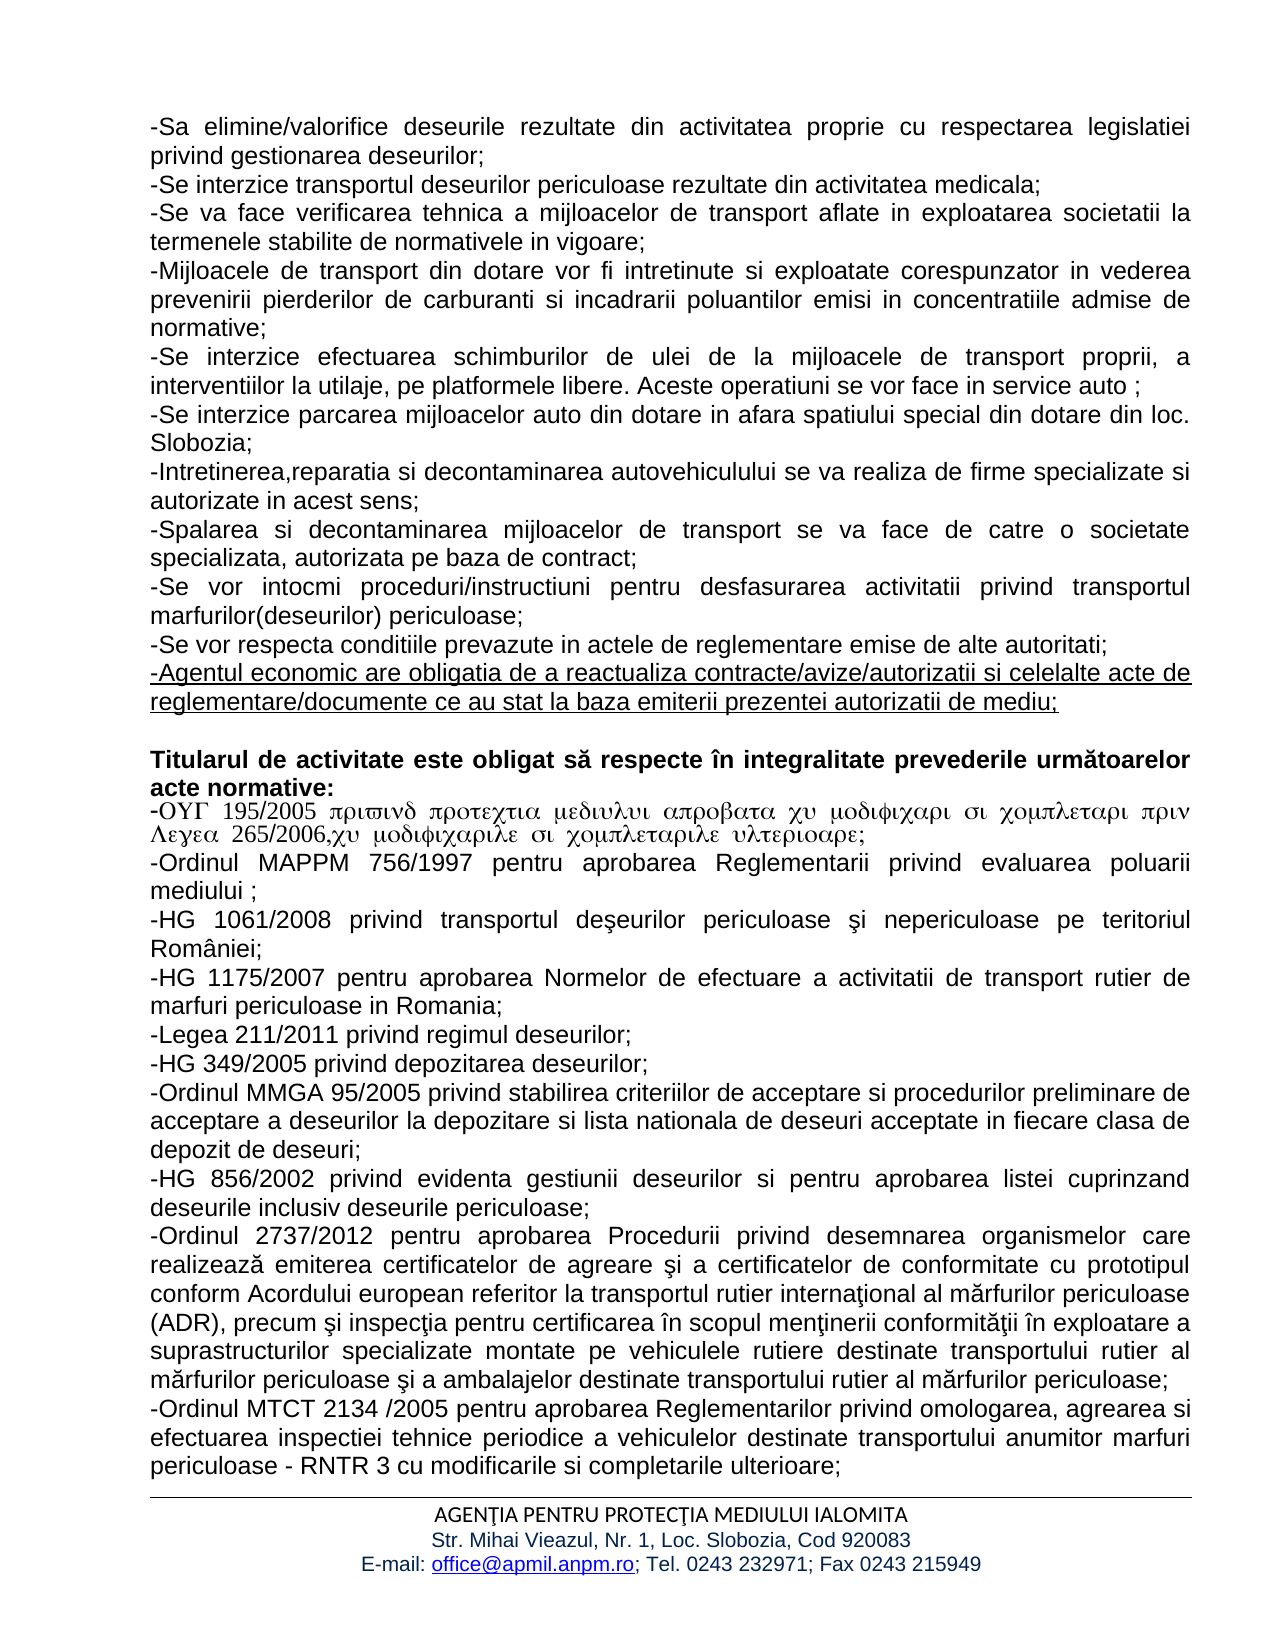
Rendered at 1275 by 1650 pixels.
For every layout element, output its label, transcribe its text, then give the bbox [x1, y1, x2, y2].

text Titularul de activitate este obligat să respecte în integralitate prevederile următoarelor acte normative: [150, 745, 1192, 802]
